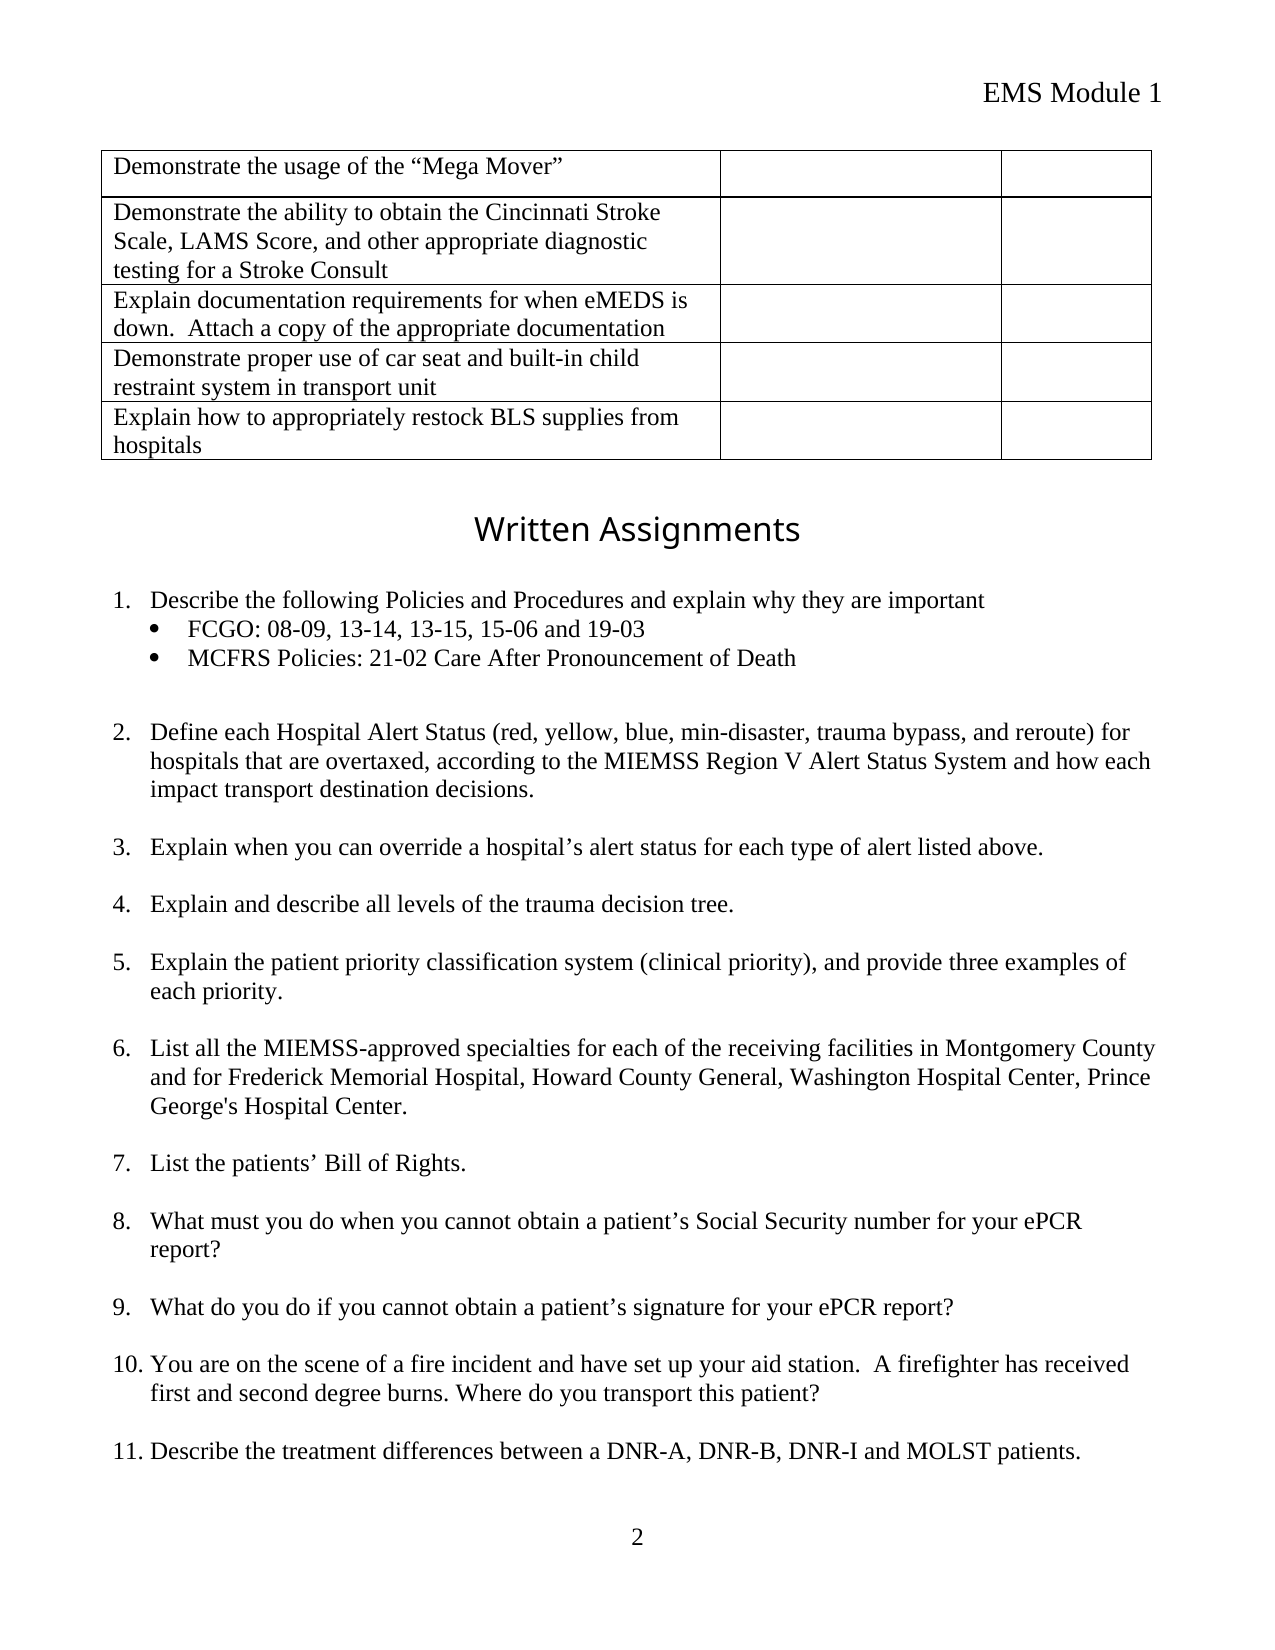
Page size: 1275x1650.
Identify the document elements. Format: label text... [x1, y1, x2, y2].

list List the patients’ Bill of Rights. [112, 1148, 1162, 1177]
table_cell [721, 402, 1001, 459]
table_cell [1002, 198, 1151, 284]
list What do you do if you cannot obtain a patient’s signature for your ePCR report? [112, 1292, 1162, 1321]
list FCGO: 08-09, 13-14, 13-15, 15-06 and 19-03 [150, 614, 1162, 643]
table_cell [1002, 402, 1151, 459]
list You are on the scene of a fire incident and have set up your aid station. A firefighter has received first and second degree burns. Where do you transport this patient? [112, 1349, 1162, 1407]
table_cell Demonstrate the usage of the “Mega Mover” [102, 151, 720, 196]
table_cell Demonstrate the ability to obtain the Cincinnati Stroke Scale, LAMS Score, and other appropriate diagnostic testing for a Stroke Consult [102, 198, 720, 284]
table_cell [721, 285, 1001, 342]
list Describe the treatment differences between a DNR-A, DNR-B, DNR-I and MOLST patients. [112, 1436, 1162, 1464]
table_cell [1002, 285, 1151, 342]
table_cell [721, 343, 1001, 401]
list List all the MIEMSS-approved specialties for each of the receiving facilities in Montgomery County and for Frederick Memorial Hospital, Howard County General, Washington Hospital Center, Prince George's Hospital Center. [112, 1033, 1162, 1119]
table_cell [721, 151, 1001, 196]
text Written Assignments [112, 506, 1162, 551]
list Describe the following Policies and Procedures and explain why they are important [112, 585, 1162, 614]
table_cell [721, 198, 1001, 284]
table_cell Explain documentation requirements for when eMEDS is down. Attach a copy of the appropriate documentation [102, 285, 720, 342]
list Define each Hospital Alert Status (red, yellow, blue, min-disaster, trauma bypass, and reroute) for hospitals that are overtaxed, according to the MIEMSS Region V Alert Status System and how each impact transport destination decisions. [112, 717, 1162, 803]
table_cell [1002, 343, 1151, 401]
table_cell Explain how to appropriately restock BLS supplies from hospitals [102, 402, 720, 459]
list What must you do when you cannot obtain a patient’s Social Security number for your ePCR report? [112, 1206, 1162, 1263]
list Explain the patient priority classification system (clinical priority), and provide three examples of each priority. [112, 947, 1162, 1004]
list MCFRS Policies: 21-02 Care After Pronouncement of Death [150, 643, 1162, 672]
table_cell [1002, 151, 1151, 196]
table_cell Demonstrate proper use of car seat and built-in child restraint system in transport unit [102, 343, 720, 401]
list Explain when you can override a hospital’s alert status for each type of alert listed above. [112, 832, 1162, 861]
list Explain and describe all levels of the trauma decision tree. [112, 889, 1162, 918]
